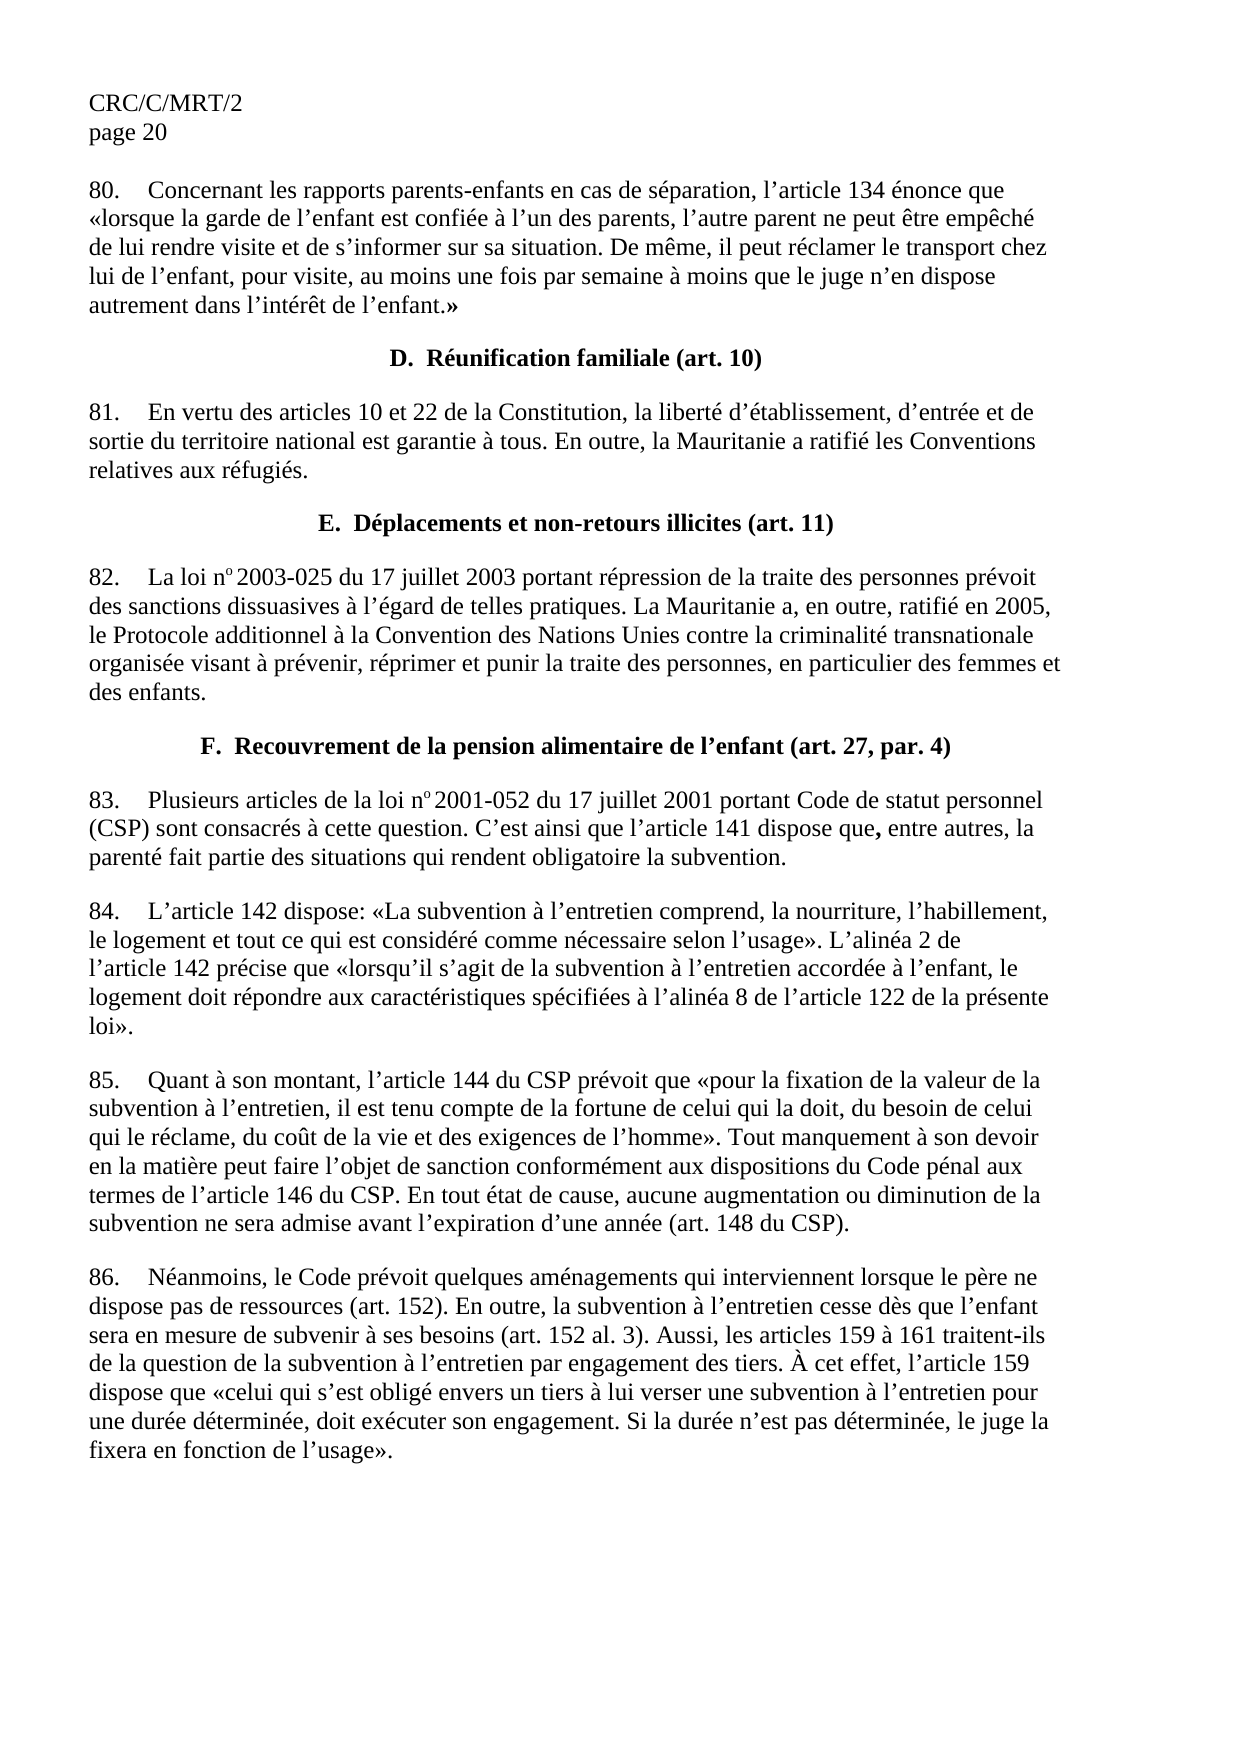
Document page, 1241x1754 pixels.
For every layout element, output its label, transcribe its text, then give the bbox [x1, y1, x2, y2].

text 80. Concernant les rapports parents-enfants en cas de séparation, l’article 134 énonce que «lorsque la garde de l’enfant est confiée à l’un des parents, l’autre parent ne peut être empêché de lui rendre visite et de s’informer sur sa situation. De même, il peut réclamer le transport chez lui de l’enfant, pour visite, au moins une fois par semaine à moins que le juge n’en dispose autrement dans l’intérêt de l’enfant.» [88, 175, 1063, 318]
text 84. L’article 142 dispose: «La subvention à l’entretien comprend, la nourriture, l’habillement, le logement et tout ce qui est considéré comme nécessaire selon l’usage». L’alinéa 2 de l’article 142 précise que «lorsqu’il s’agit de la subvention à l’entretien accordée à l’enfant, le logement doit répondre aux caractéristiques spécifiées à l’alinéa 8 de l’article 122 de la présente loi». [88, 896, 1063, 1040]
text 82. La loi no 2003-025 du 17 juillet 2003 portant répression de la traite des personnes prévoit des sanctions dissuasives à l’égard de telles pratiques. La Mauritanie a, en outre, ratifié en 2005, le Protocole additionnel à la Convention des Nations Unies contre la criminalité transnationale organisée visant à prévenir, réprimer et punir la traite des personnes, en particulier des femmes et des enfants. [88, 562, 1063, 706]
text 81. En vertu des articles 10 et 22 de la Constitution, la liberté d’établissement, d’entrée et de sortie du territoire national est garantie à tous. En outre, la Mauritanie a ratifié les Conventions relatives aux réfugiés. [88, 397, 1063, 483]
text 85. Quant à son montant, l’article 144 du CSP prévoit que «pour la fixation de la valeur de la subvention à l’entretien, il est tenu compte de la fortune de celui qui la doit, du besoin de celui qui le réclame, du coût de la vie et des exigences de l’homme». Tout manquement à son devoir en la matière peut faire l’objet de sanction conformément aux dispositions du Code pénal aux termes de l’article 146 du CSP. En tout état de cause, aucune augmentation ou diminution de la subvention ne sera admise avant l’expiration d’une année (art. 148 du CSP). [88, 1065, 1063, 1237]
text 83. Plusieurs articles de la loi no 2001-052 du 17 juillet 2001 portant Code de statut personnel (CSP) sont consacrés à cette question. C’est ainsi que l’article 141 dispose que, entre autres, la parenté fait partie des situations qui rendent obligatoire la subvention. [88, 785, 1063, 871]
text E. Déplacements et non-retours illicites (art. 11) [88, 508, 1063, 537]
text 86. Néanmoins, le Code prévoit quelques aménagements qui interviennent lorsque le père ne dispose pas de ressources (art. 152). En outre, la subvention à l’entretien cesse dès que l’enfant sera en mesure de subvenir à ses besoins (art. 152 al. 3). Aussi, les articles 159 à 161 traitent-ils de la question de la subvention à l’entretien par engagement des tiers. À cet effet, l’article 159 dispose que «celui qui s’est obligé envers un tiers à lui verser une subvention à l’entretien pour une durée déterminée, doit exécuter son engagement. Si la durée n’est pas déterminée, le juge la fixera en fonction de l’usage». [88, 1262, 1063, 1463]
text F. Recouvrement de la pension alimentaire de l’enfant (art. 27, par. 4) [88, 731, 1063, 760]
text D. Réunification familiale (art. 10) [88, 343, 1063, 372]
